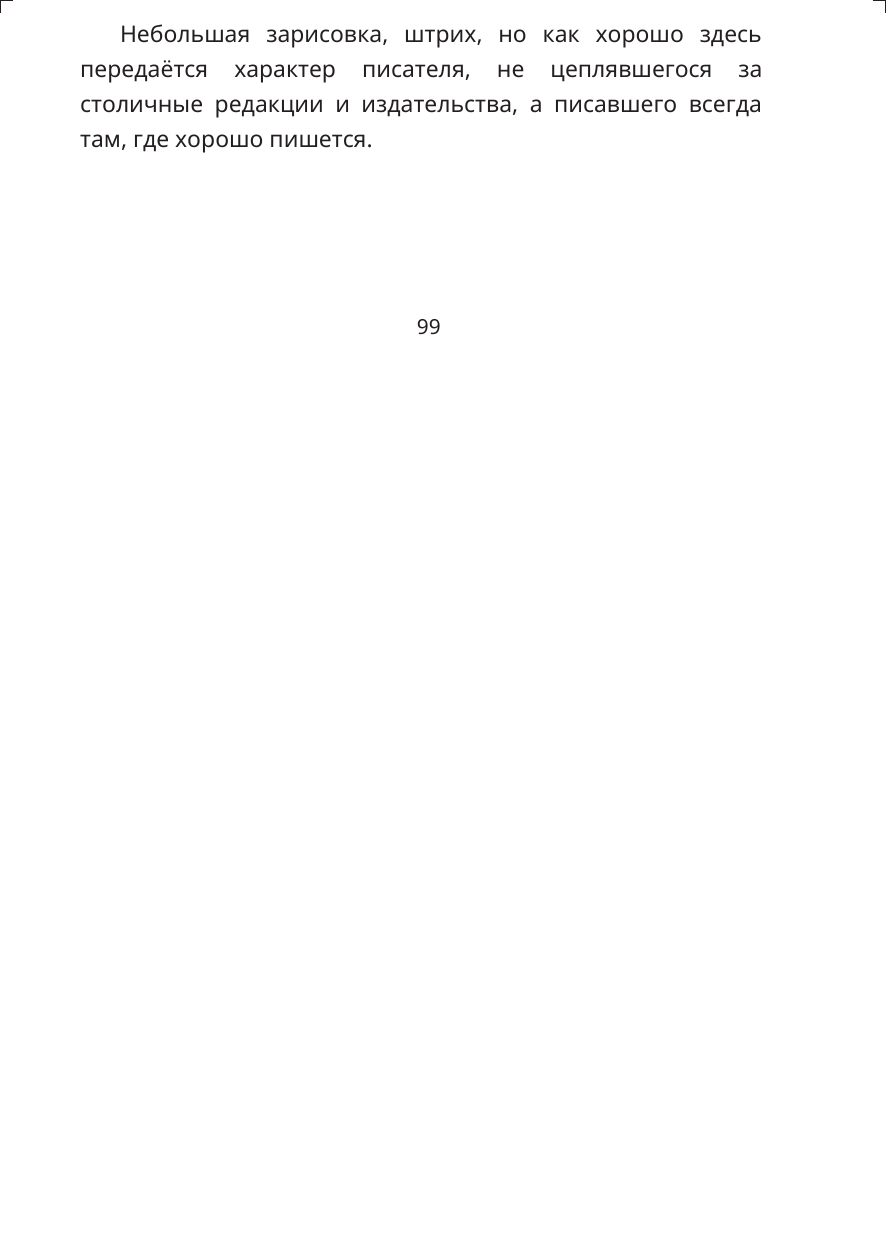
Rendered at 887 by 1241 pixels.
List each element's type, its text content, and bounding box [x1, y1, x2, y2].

text Небольшая зарисовка, штрих, но как хорошо здесь передаётся характер писателя, не цеплявшегося за столичные редакции и издательства, а писавшего всегда там, где хорошо пишется. [80, 18, 763, 154]
text 99 [121, 312, 737, 340]
